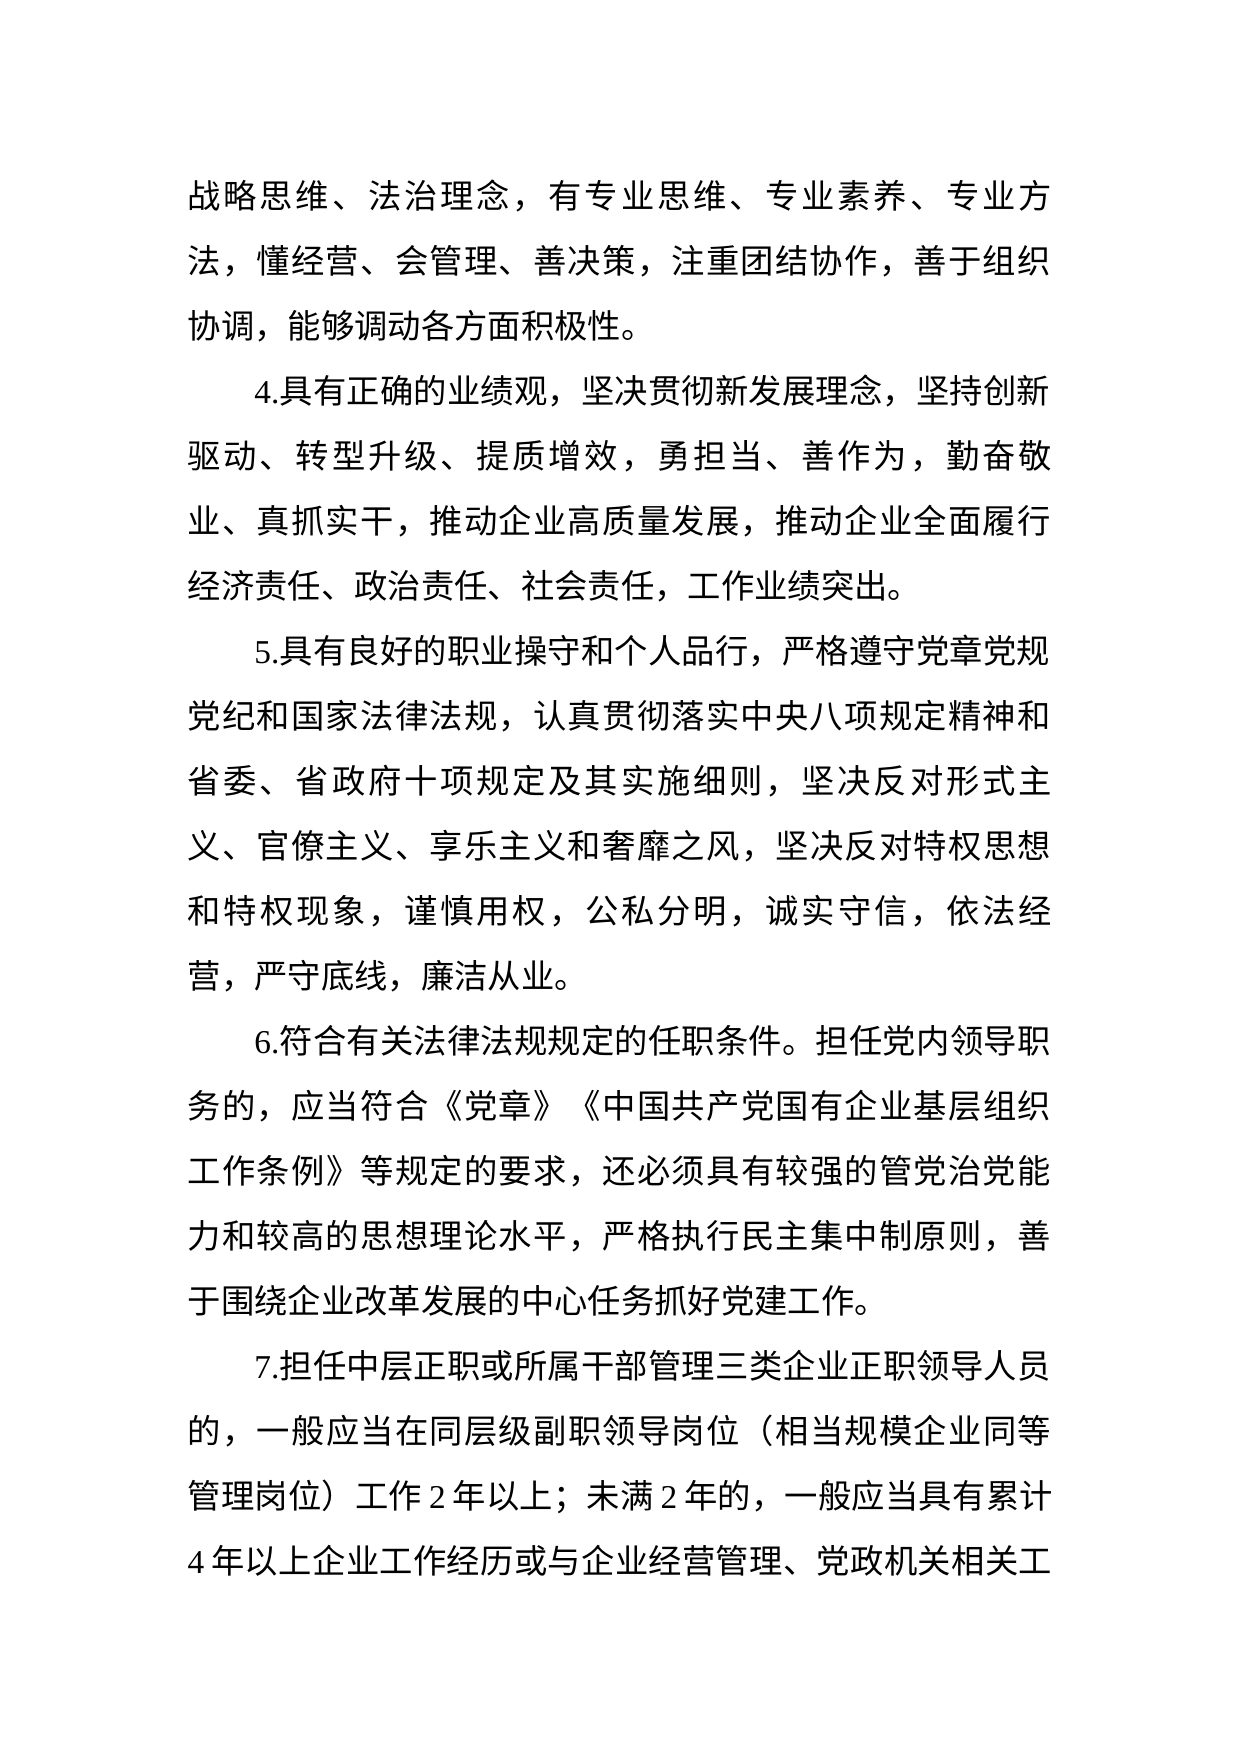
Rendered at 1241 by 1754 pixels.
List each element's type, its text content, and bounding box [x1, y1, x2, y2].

text 5.具有良好的职业操守和个人品行，严格遵守党章党规党纪和国家法律法规，认真贯彻落实中央八项规定精神和省委、省政府十项规定及其实施细则，坚决反对形式主义、官僚主义、享乐主义和奢靡之风，坚决反对特权思想和特权现象，谨慎用权，公私分明，诚实守信，依法经营，严守底线，廉洁从业。 [187, 617, 1053, 1007]
text 4.具有正确的业绩观，坚决贯彻新发展理念，坚持创新驱动、转型升级、提质增效，勇担当、善作为，勤奋敬业、真抓实干，推动企业高质量发展，推动企业全面履行经济责任、政治责任、社会责任，工作业绩突出。 [187, 357, 1053, 617]
text 6.符合有关法律法规规定的任职条件。担任党内领导职务的，应当符合《党章》《中国共产党国有企业基层组织工作条例》等规定的要求，还必须具有较强的管党治党能力和较高的思想理论水平，严格执行民主集中制原则，善于围绕企业改革发展的中心任务抓好党建工作。 [187, 1007, 1053, 1332]
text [187, 162, 1053, 357]
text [187, 1332, 1053, 1592]
